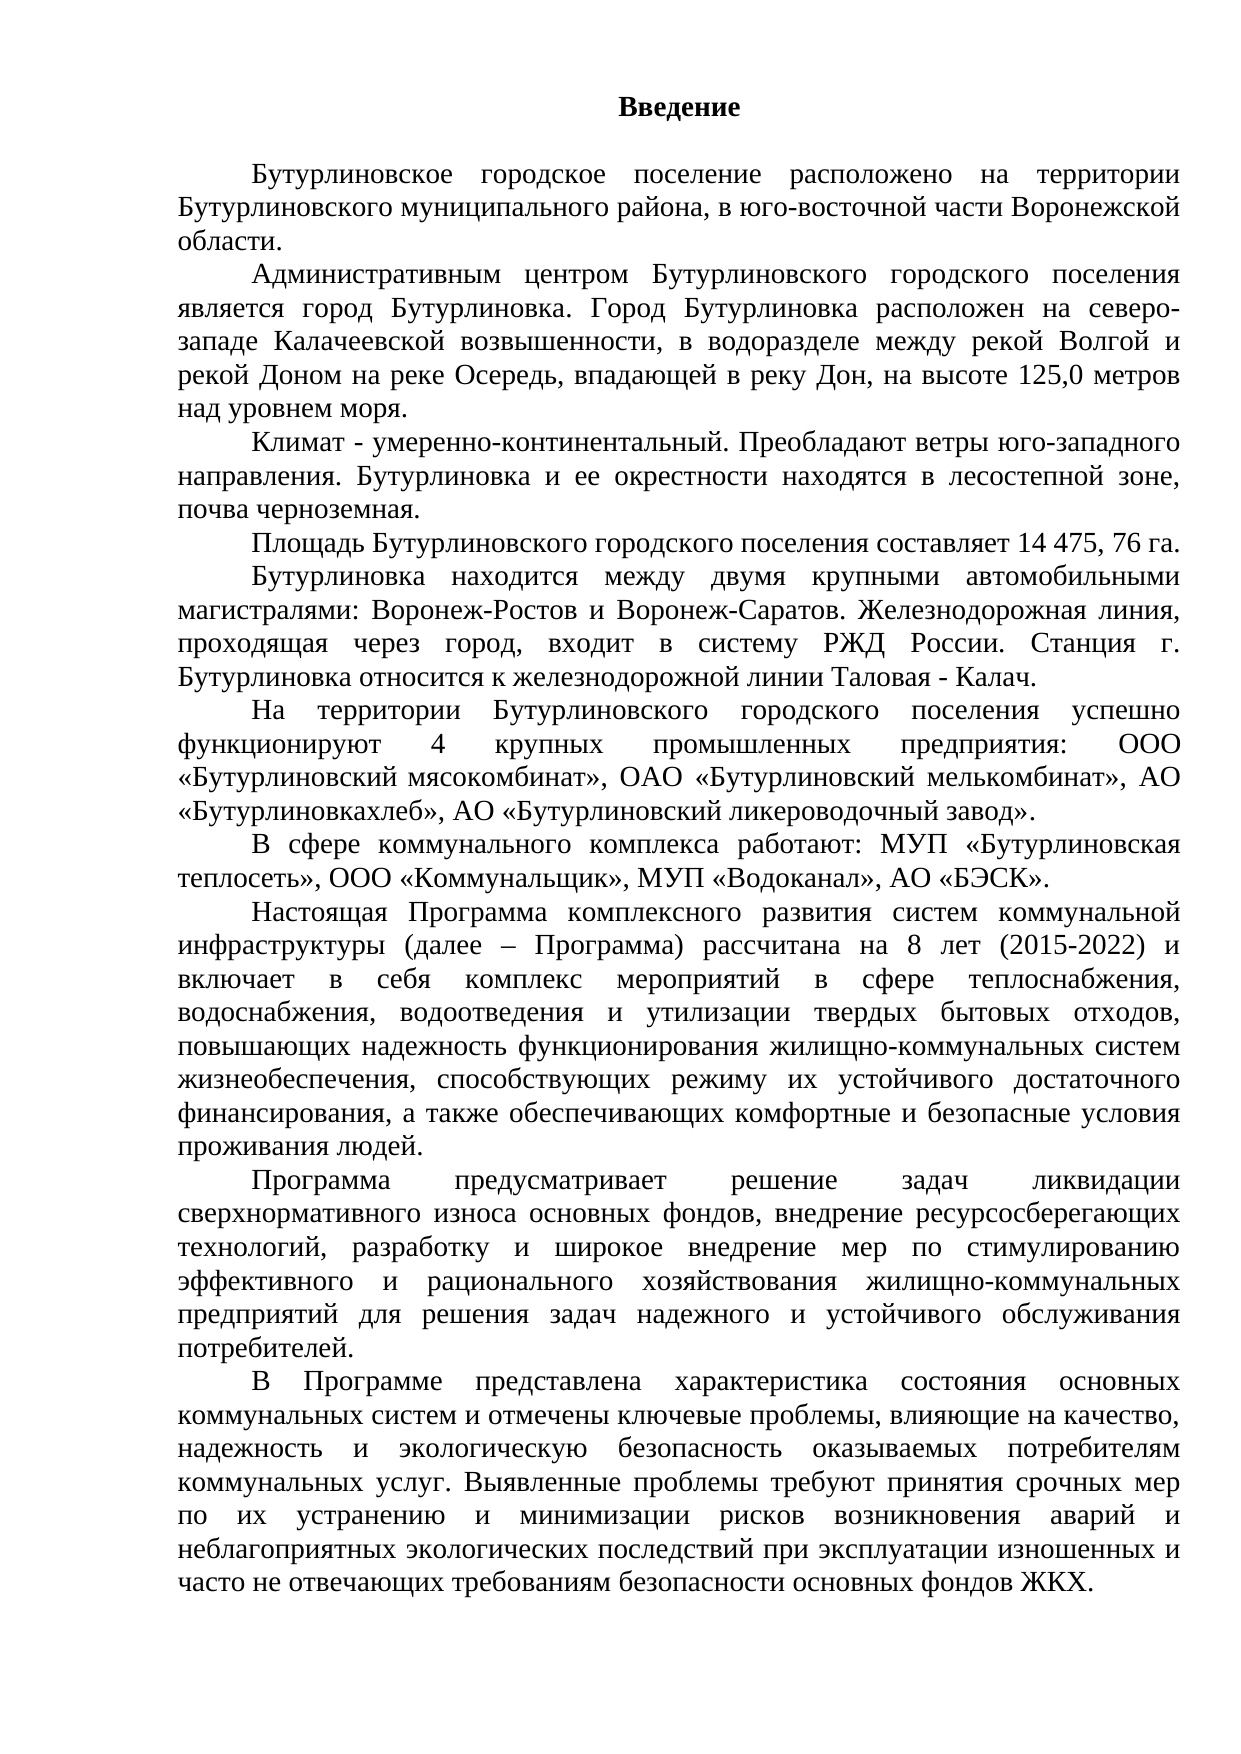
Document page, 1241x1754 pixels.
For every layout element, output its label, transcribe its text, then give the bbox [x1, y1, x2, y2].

text Настоящая Программа комплексного развития систем коммунальной инфраструктуры (далее – Программа) рассчитана на 8 лет (2015-2022) и включает в себя комплекс мероприятий в сфере теплоснабжения, водоснабжения, водоотведения и утилизации твердых бытовых отходов, повышающих надежность функционирования жилищно-коммунальных систем жизнеобеспечения, способствующих режиму их устойчивого достаточного финансирования, а также обеспечивающих комфортные и безопасные условия проживания людей. [177, 894, 1181, 1162]
text Бутурлиновское городское поселение расположено на территории Бутурлиновского муниципального района, в юго-восточной части Воронежской области. [177, 156, 1181, 256]
text В сфере коммунального комплекса работают: МУП «Бутурлиновская теплосеть», ООО «Коммунальщик», МУП «Водоканал», АО «БЭСК». [177, 827, 1181, 894]
text Программа предусматривает решение задач ликвидации сверхнормативного износа основных фондов, внедрение ресурсосберегающих технологий, разработку и широкое внедрение мер по стимулированию эффективного и рационального хозяйствования жилищно-коммунальных предприятий для решения задач надежного и устойчивого обслуживания потребителей. [177, 1162, 1181, 1363]
text Введение [177, 89, 1181, 122]
text На территории Бутурлиновского городского поселения успешно функционируют 4 крупных промышленных предприятия: ООО «Бутурлиновский мясокомбинат», ОАО «Бутурлиновский мелькомбинат», АО «Бутурлиновкахлеб», АО «Бутурлиновский ликероводочный завод». [177, 692, 1181, 827]
text Климат - умеренно-континентальный. Преобладают ветры юго-западного направления. Бутурлиновка и ее окрестности находятся в лесостепной зоне, почва черноземная. [177, 424, 1181, 525]
text Бутурлиновка находится между двумя крупными автомобильными магистралями: Воронеж-Ростов и Воронеж-Саратов. Железнодорожная линия, проходящая через город, входит в систему РЖД России. Станция г. Бутурлиновка относится к железнодорожной линии Таловая - Калач. [177, 558, 1181, 692]
text Административным центром Бутурлиновского городского поселения является город Бутурлиновка. Город Бутурлиновка расположен на северо-западе Калачеевской возвышенности, в водоразделе между рекой Волгой и рекой Доном на реке Осередь, впадающей в реку Дон, на высоте над уровнем моря. [177, 256, 1181, 424]
text Площадь Бутурлиновского городского поселения составляет 14 475, 76 га. [177, 525, 1181, 558]
text В Программе представлена характеристика состояния основных коммунальных систем и отмечены ключевые проблемы, влияющие на качество, надежность и экологическую безопасность оказываемых потребителям коммунальных услуг. Выявленные проблемы требуют принятия срочных мер по их устранению и минимизации рисков возникновения аварий и неблагоприятных экологических последствий при эксплуатации изношенных и часто не отвечающих требованиям безопасности основных фондов ЖКХ. [177, 1363, 1181, 1598]
